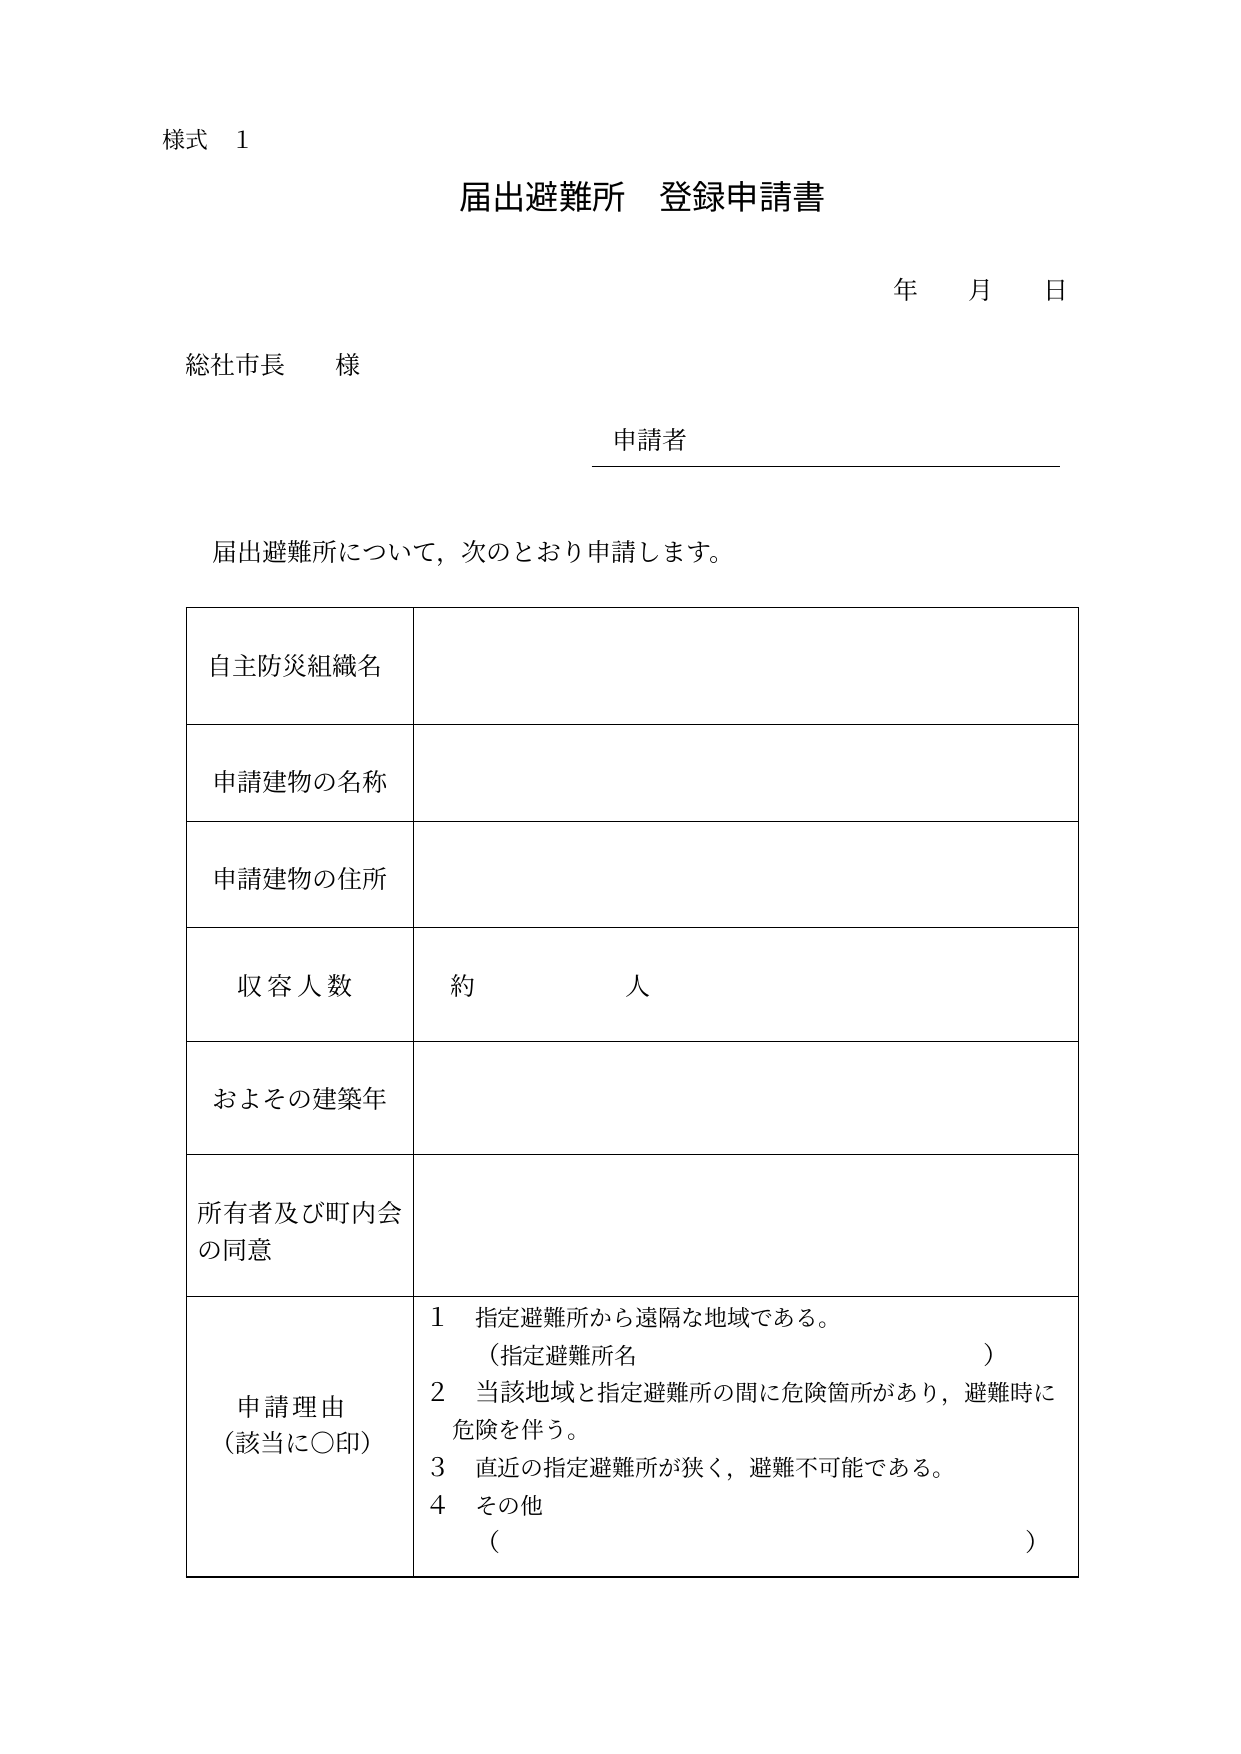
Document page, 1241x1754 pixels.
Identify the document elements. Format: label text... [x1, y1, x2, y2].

text 届出避難所について，次のとおり申請します。 [162, 532, 1093, 569]
table_cell 所有者及び町内会の同意 [187, 1155, 413, 1296]
text 申請者 [162, 419, 1093, 457]
table_cell 約 人 [414, 928, 1078, 1041]
table_cell 収容人数 [187, 928, 413, 1041]
table_cell およその建築年 [187, 1042, 413, 1154]
table_cell [187, 1297, 413, 1576]
table_cell [414, 1042, 1078, 1154]
table_cell [414, 725, 1078, 821]
table_cell [414, 822, 1078, 927]
table_cell 申請建物の名称 [187, 725, 413, 821]
text 届出避難所 登録申請書 [162, 157, 1093, 232]
table_header 自主防災組織名 [187, 608, 413, 723]
table_cell 申請建物の住所 [187, 822, 413, 927]
text 年 月 日 [162, 269, 1068, 307]
table_cell １ 指定避難所から遠隔な地域である。 （指定避難所名 ） ２ 当該地域と指定避難所の間に危険箇所があり，避難時に 危険を伴う。 ３ 直近の指定避難所が狭く，避難不可能である。 ４ その他 （ ） [414, 1297, 1078, 1576]
table_header [414, 608, 1078, 723]
text 様式 １ [162, 119, 1093, 157]
text 総社市長 様 [185, 344, 1093, 382]
table_cell [414, 1155, 1078, 1296]
